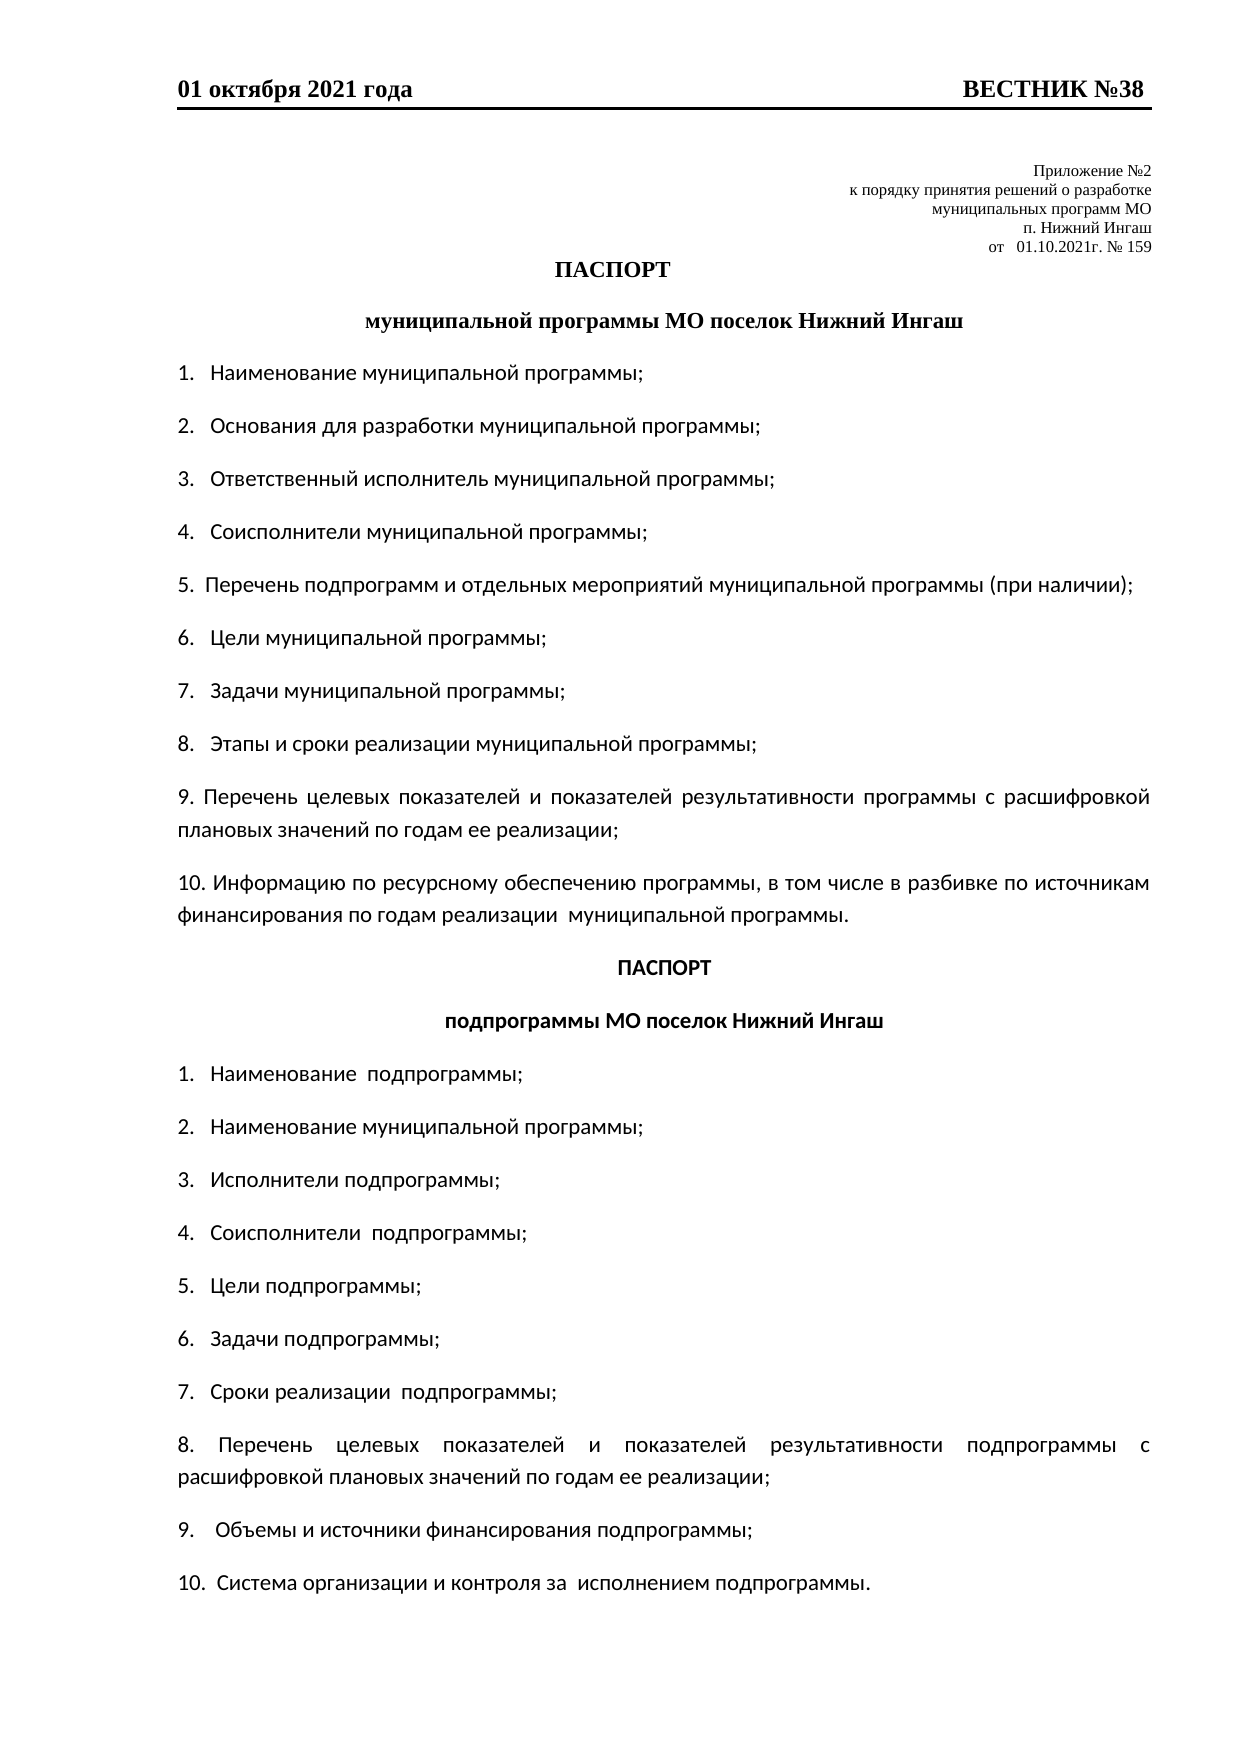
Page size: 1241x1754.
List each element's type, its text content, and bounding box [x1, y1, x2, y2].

text 4. Соисполнители подпрограммы; [177, 1218, 1152, 1246]
text 2. Основания для разработки муниципальной программы; [177, 411, 1152, 439]
text 5. Перечень подпрограмм и отдельных мероприятий муниципальной программы (при наличии); [177, 570, 1152, 598]
text от 01.10.2021г. № 159 [177, 237, 1152, 256]
text ПАСПОРТ [177, 953, 1152, 981]
text 6. Задачи подпрограммы; [177, 1324, 1152, 1352]
text 7. Сроки реализации подпрограммы; [177, 1377, 1152, 1405]
text 5. Цели подпрограммы; [177, 1271, 1152, 1299]
text 8. Этапы и сроки реализации муниципальной программы; [177, 729, 1152, 757]
text подпрограммы МО поселок Нижний Ингаш [177, 1006, 1152, 1034]
text 9. Объемы и источники финансирования подпрограммы; [177, 1515, 1152, 1543]
text к порядку принятия решений о разработке [177, 179, 1152, 199]
text 6. Цели муниципальной программы; [177, 623, 1152, 651]
text 10. Информацию по ресурсному обеспечению программы, в том числе в разбивке по источникам финансирования по годам реализации муниципальной программы. [177, 868, 1152, 928]
text 2. Наименование муниципальной программы; [177, 1112, 1152, 1140]
text п. Нижний Ингаш [177, 218, 1152, 237]
text 1. Наименование подпрограммы; [177, 1059, 1152, 1087]
text 3. Исполнители подпрограммы; [177, 1165, 1152, 1193]
text 10. Система организации и контроля за исполнением подпрограммы. [177, 1568, 1152, 1596]
text 4. Соисполнители муниципальной программы; [177, 517, 1152, 545]
text муниципальной программы МО поселок Нижний Ингаш [177, 307, 1152, 334]
text 1. Наименование муниципальной программы; [177, 358, 1152, 386]
text 9. Перечень целевых показателей и показателей результативности программы с расшифровкой плановых значений по годам ее реализации; [177, 782, 1152, 843]
text 8. Перечень целевых показателей и показателей результативности подпрограммы с расшифровкой плановых значений по годам ее реализации; [177, 1430, 1152, 1490]
text 7. Задачи муниципальной программы; [177, 676, 1152, 704]
text Приложение №2 [177, 160, 1152, 179]
text ПАСПОРТ [177, 256, 1152, 283]
text 3. Ответственный исполнитель муниципальной программы; [177, 464, 1152, 492]
text муниципальных программ МО [177, 199, 1152, 218]
